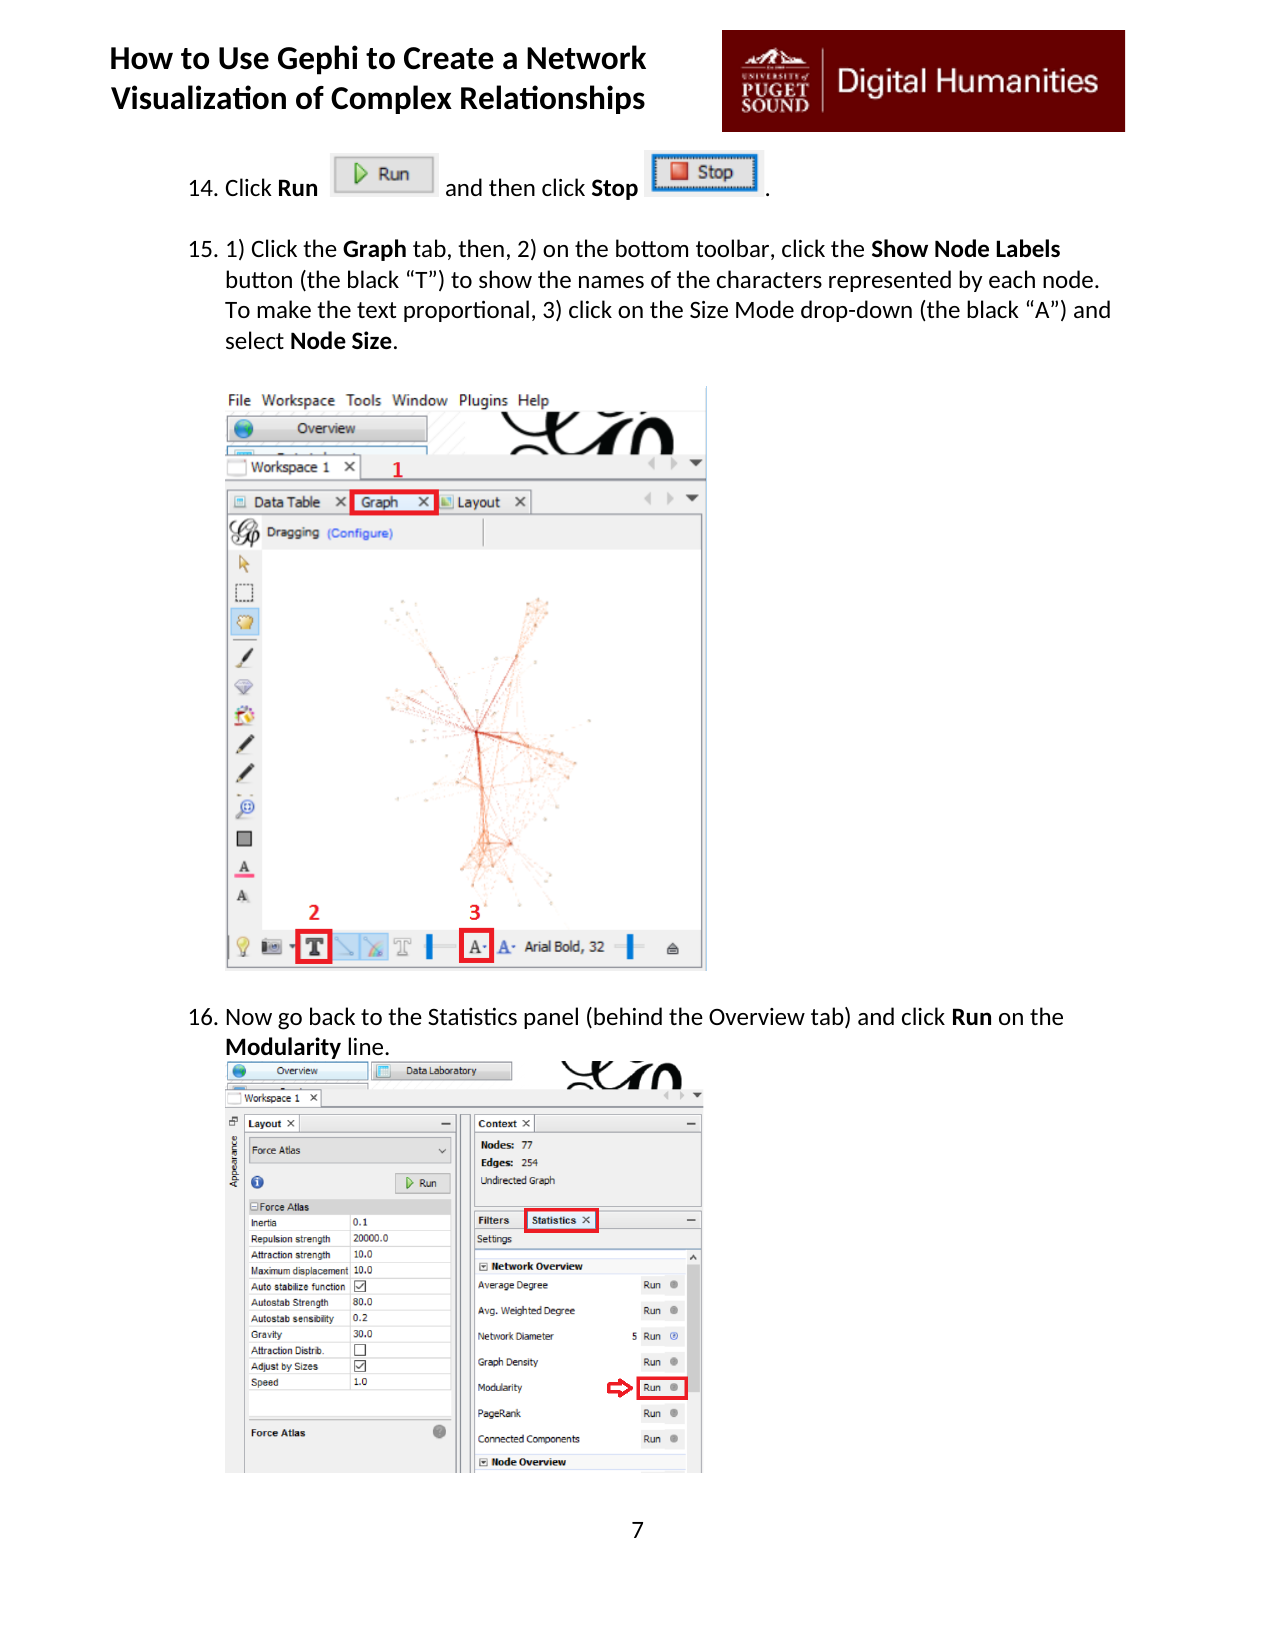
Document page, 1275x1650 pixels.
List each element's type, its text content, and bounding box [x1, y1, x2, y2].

picture [225, 1061, 704, 1473]
picture [644, 150, 765, 197]
list Click Run and then click Stop . [187, 150, 1125, 203]
picture [329, 153, 439, 197]
picture [722, 30, 1125, 132]
picture [225, 386, 707, 971]
